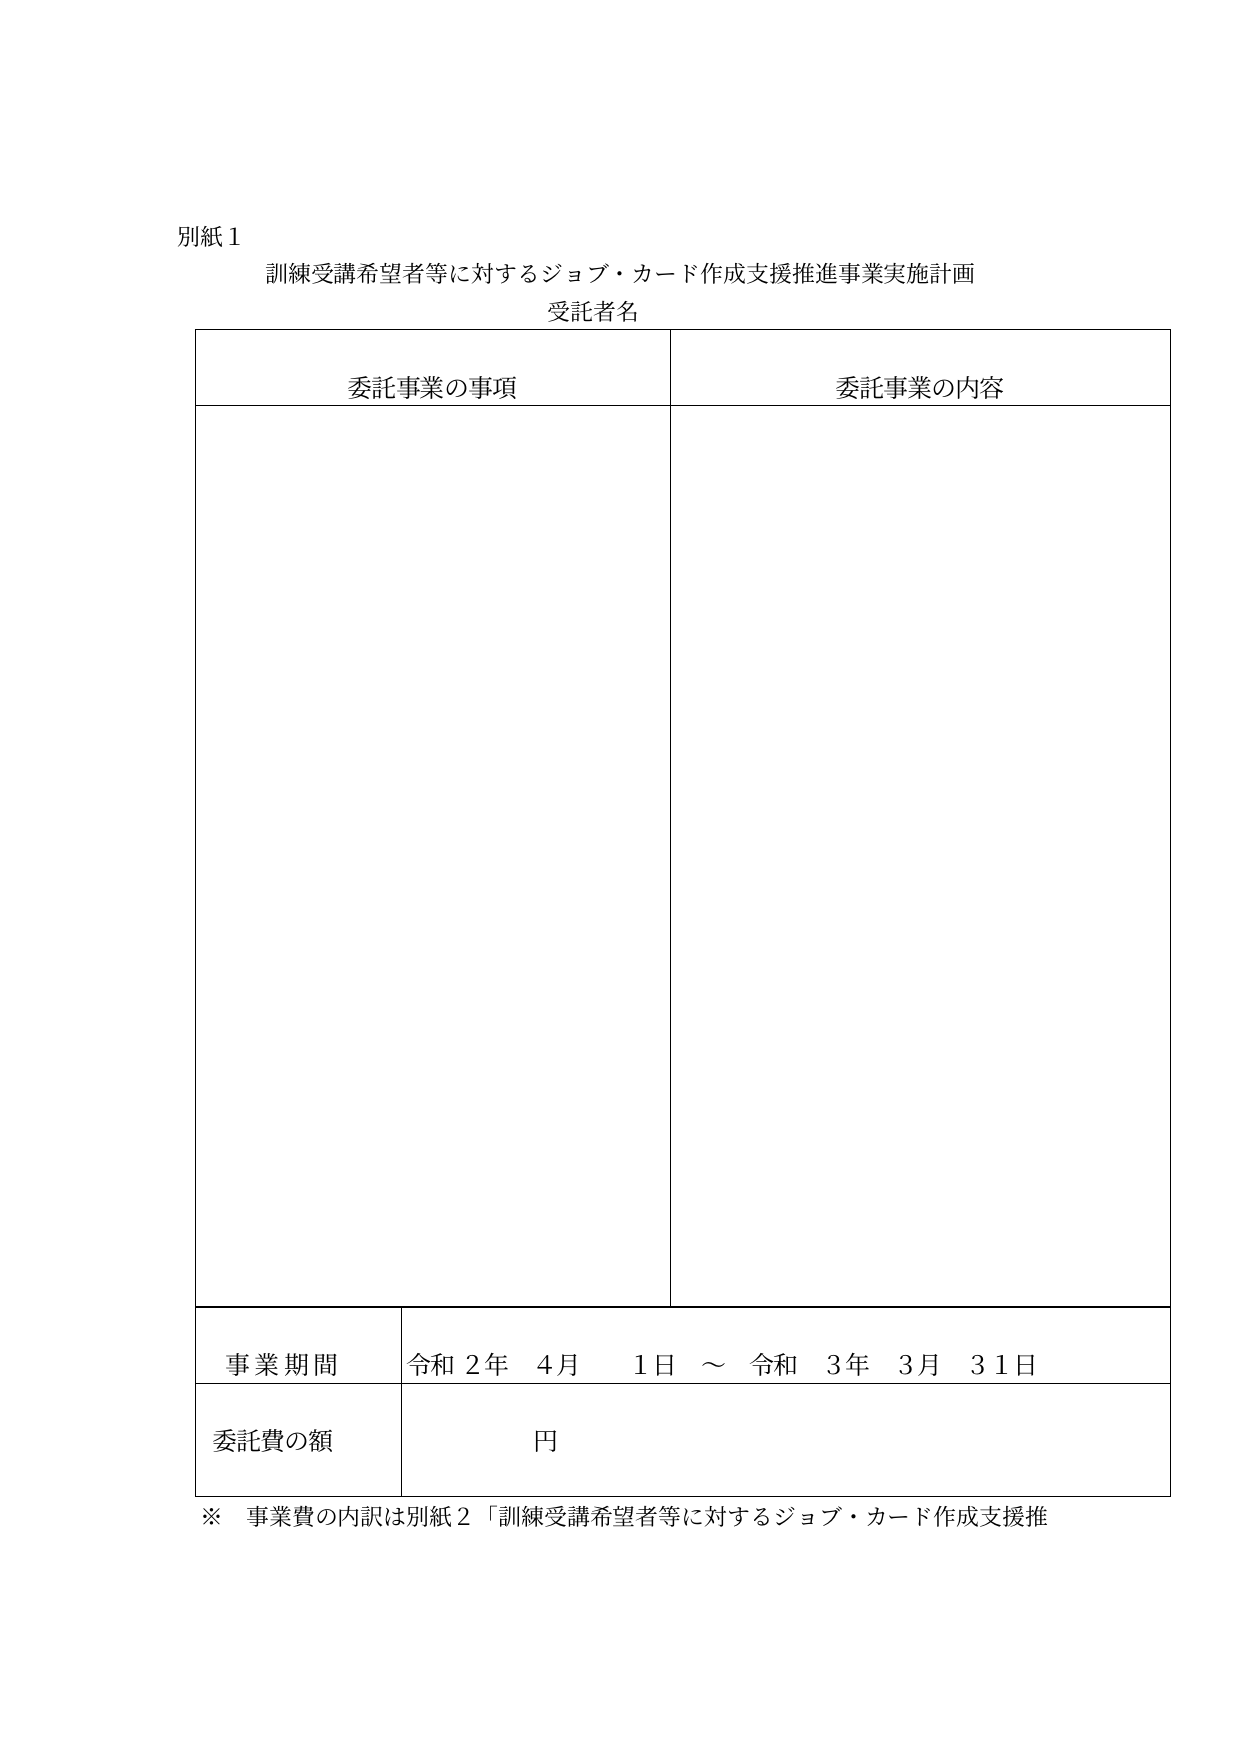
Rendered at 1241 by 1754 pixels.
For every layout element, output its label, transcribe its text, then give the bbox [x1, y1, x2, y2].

table_cell 委託費の額 [196, 1384, 401, 1496]
table_cell [671, 406, 1170, 1306]
table_cell [196, 406, 670, 1306]
table_cell 円 [402, 1384, 1170, 1496]
text 受託者名 [177, 292, 1063, 329]
table_cell 令和 ２年 ４月 １日 ～ 令和 ３年 ３月 ３１日 [402, 1308, 1170, 1382]
table_cell 事業期間 [196, 1308, 401, 1382]
table_header 委託事業の事項 [196, 330, 670, 405]
table_header 委託事業の内容 [671, 330, 1170, 405]
text 別紙１ [177, 217, 1063, 254]
text 訓練受講希望者等に対するジョブ・カード作成支援推進事業実施計画 [177, 254, 1063, 292]
text ※ 事業費の内訳は別紙２「訓練受講希望者等に対するジョブ・カード作成支援推 [177, 1497, 1063, 1534]
